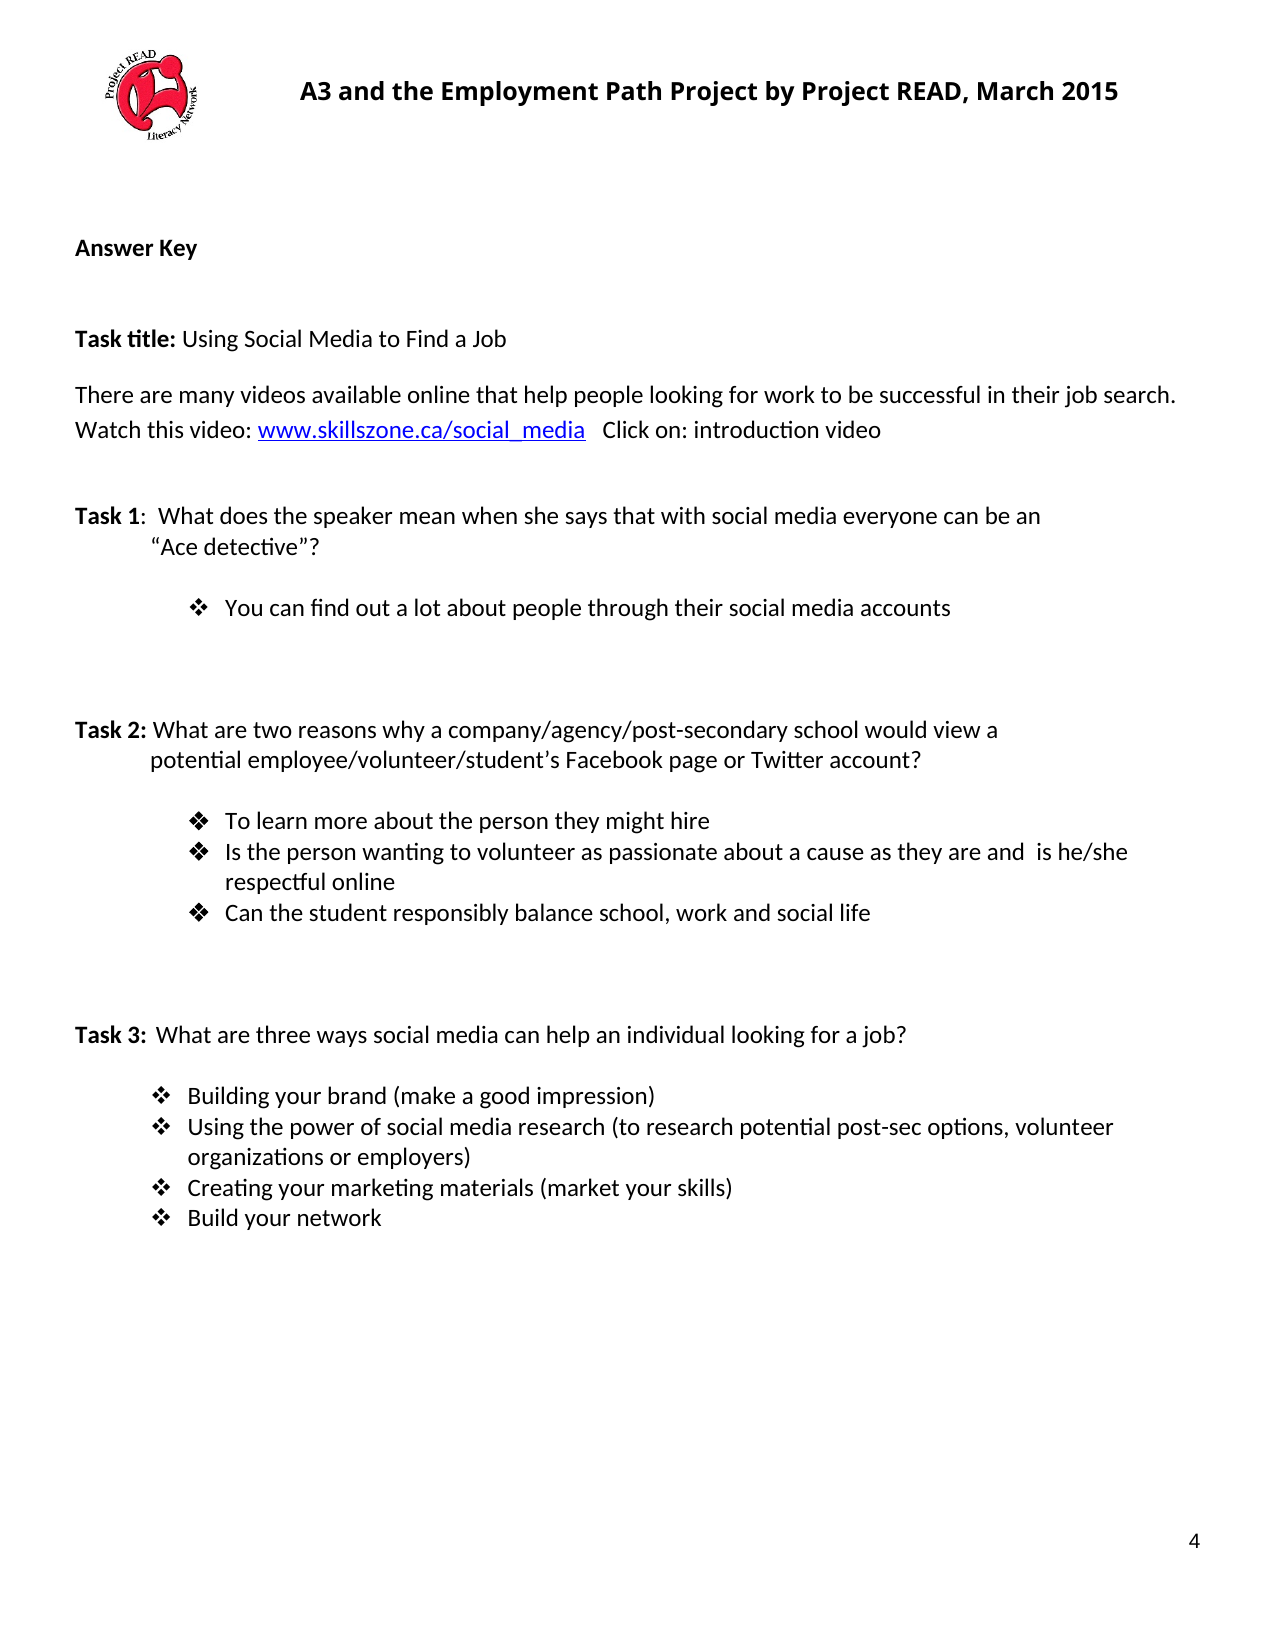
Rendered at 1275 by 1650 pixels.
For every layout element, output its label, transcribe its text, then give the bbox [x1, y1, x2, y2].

list Creating your marketing materials (market your skills) [150, 1172, 1200, 1202]
list Build your network [150, 1202, 1200, 1233]
subtitle Answer Key [75, 232, 1200, 263]
list Is the person wanting to volunteer as passionate about a cause as they are and is he/she respectful online [187, 836, 1200, 897]
list Can the student responsibly balance school, work and social life [187, 897, 1200, 927]
list “Ace detective”? [75, 531, 1200, 561]
list To learn more about the person they might hire [187, 805, 1200, 836]
list You can find out a lot about people through their social media accounts [187, 592, 1200, 622]
list Task 3: What are three ways social media can help an individual looking for a job? [75, 1019, 1200, 1049]
list Building your brand (make a good impression) [150, 1080, 1200, 1111]
list Using the power of social media research (to research potential post-sec options, volunteer organizations or employers) [150, 1111, 1200, 1172]
text There are many videos available online that help people looking for work to be successful in their job search. Watch this video: www.skillszone.ca/social_media Click on: introduction video [75, 379, 1200, 444]
list potential employee/volunteer/student’s Facebook page or Twitter account? [150, 744, 1200, 775]
list Task 2: What are two reasons why a company/agency/post-secondary school would view a [75, 714, 1200, 744]
list Task 1: What does the speaker mean when she says that with social media everyone can be an [75, 500, 1200, 531]
picture [100, 43, 203, 144]
text Task title: Using Social Media to Find a Job [75, 323, 1200, 353]
